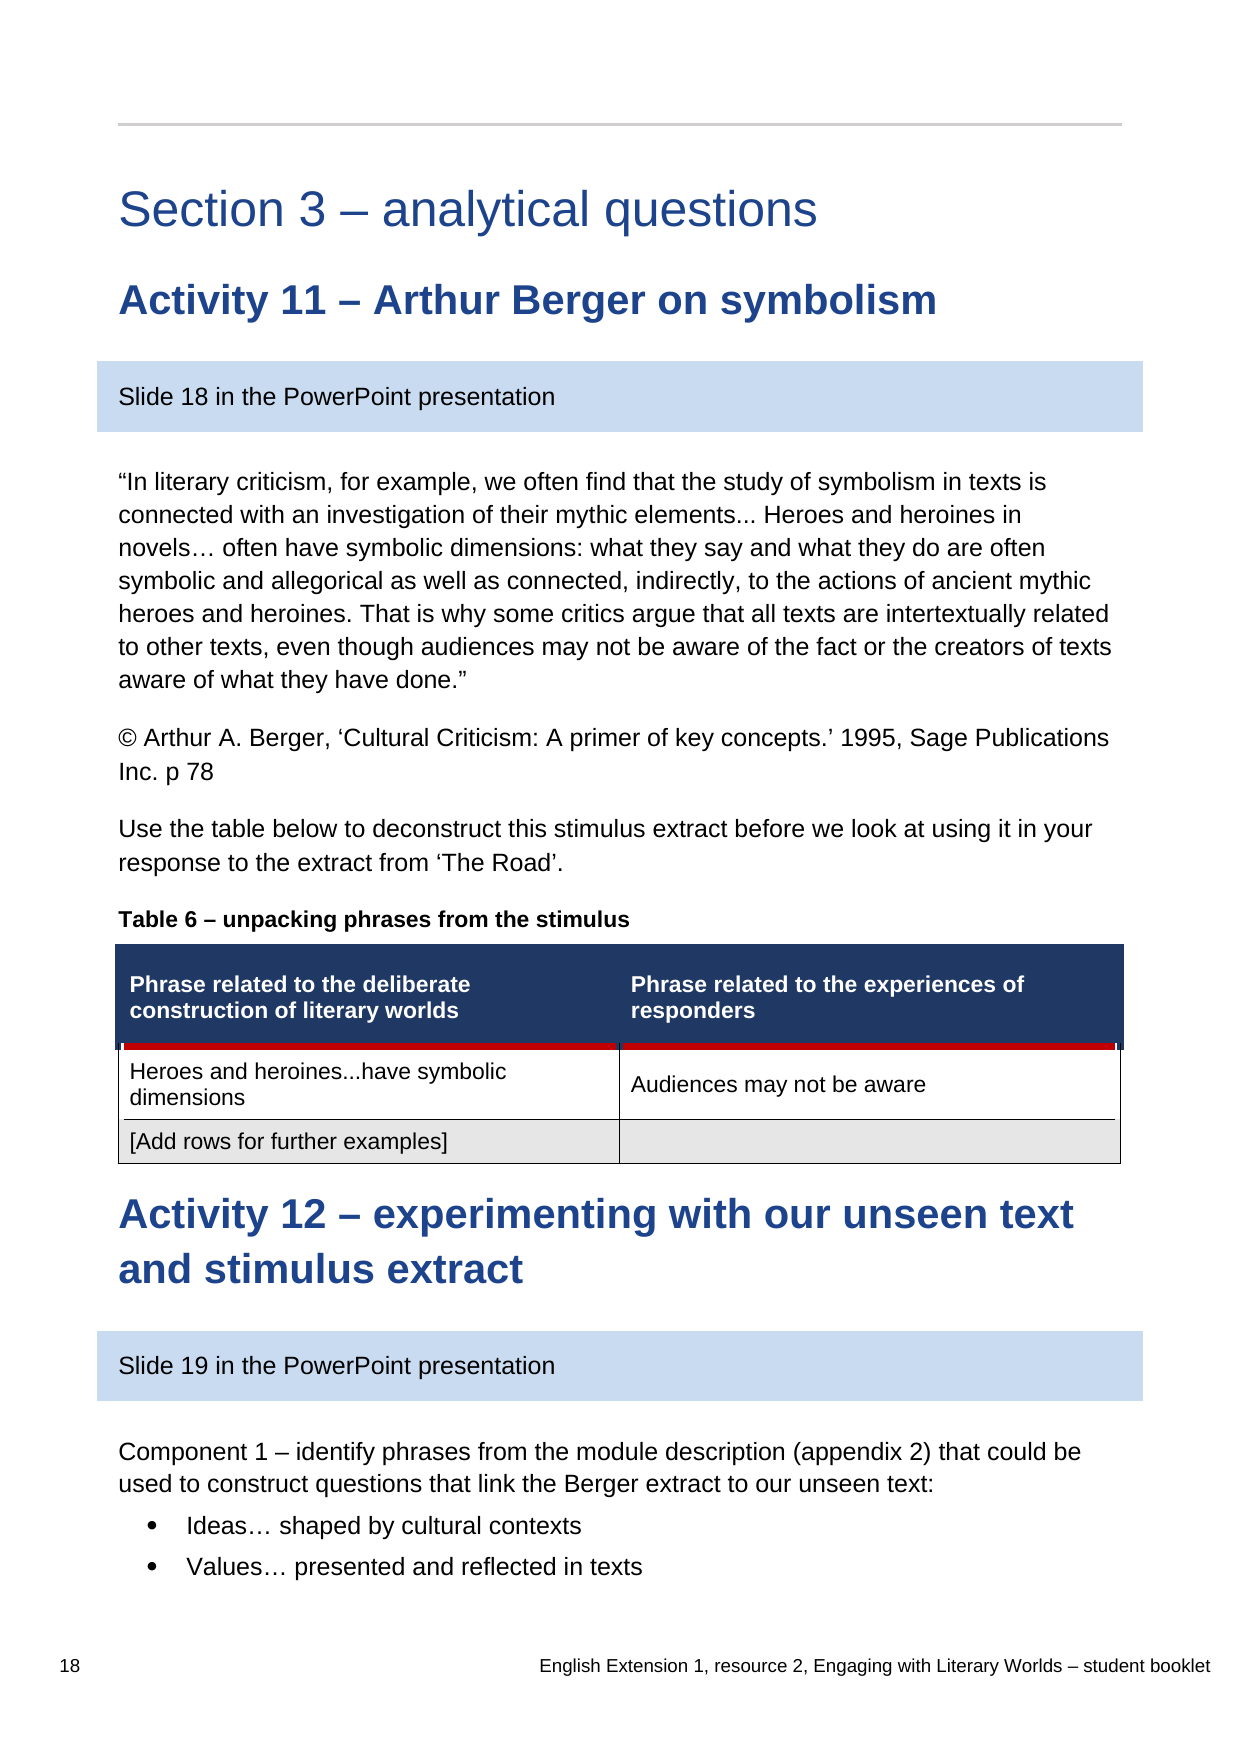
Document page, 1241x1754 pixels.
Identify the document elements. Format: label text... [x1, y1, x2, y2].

list Ideas… shaped by cultural contexts [148, 1511, 1122, 1540]
table_header Phrase related to the deliberate construction of literary worlds [121, 951, 616, 1043]
table_header Phrase related to the experiences of responders [623, 951, 1117, 1043]
subtitle Activity 11 – Arthur Berger on symbolism [118, 275, 1122, 323]
text Slide 19 in the PowerPoint presentation [97, 1331, 1143, 1401]
text © Arthur A. Berger, ‘Cultural Criticism: A primer of key concepts.’ 1995, Sage Publications Inc. p 78 [118, 723, 1122, 785]
text Table 6 – unpacking phrases from the stimulus [118, 906, 1122, 932]
text Use the table below to deconstruct this stimulus extract before we look at using it in your response to the extract from ‘The Road’. [118, 814, 1122, 876]
text “In literary criticism, for example, we often find that the study of symbolism in texts is connected with an investigation of their mythic elements... Heroes and heroines in novels… often have symbolic dimensions: what they say and what they do are often symbolic and allegorical as well as connected, indirectly, to the actions of ancient mythic heroes and heroines. That is why some critics argue that all texts are intertextually related to other texts, even though audiences may not be aware of the fact or the creators of texts aware of what they have done.”​ [118, 467, 1122, 694]
table_cell Audiences may not be aware [620, 1043, 1120, 1119]
subtitle Activity 12 – experimenting with our unseen text and stimulus extract [118, 1189, 1122, 1292]
table_cell [620, 1119, 1120, 1163]
text Slide 18 in the PowerPoint presentation [97, 361, 1143, 432]
table_cell [Add rows for further examples] [119, 1119, 619, 1163]
subtitle Section 3 – analytical questions [118, 180, 1122, 237]
list Values… presented and reflected in texts [148, 1552, 1122, 1581]
table_cell Heroes and heroines...have symbolic dimensions [119, 1043, 619, 1119]
text Component 1 – identify phrases from the module description (appendix 2) that could be used to construct questions that link the Berger extract to our unseen text: [118, 1436, 1122, 1498]
